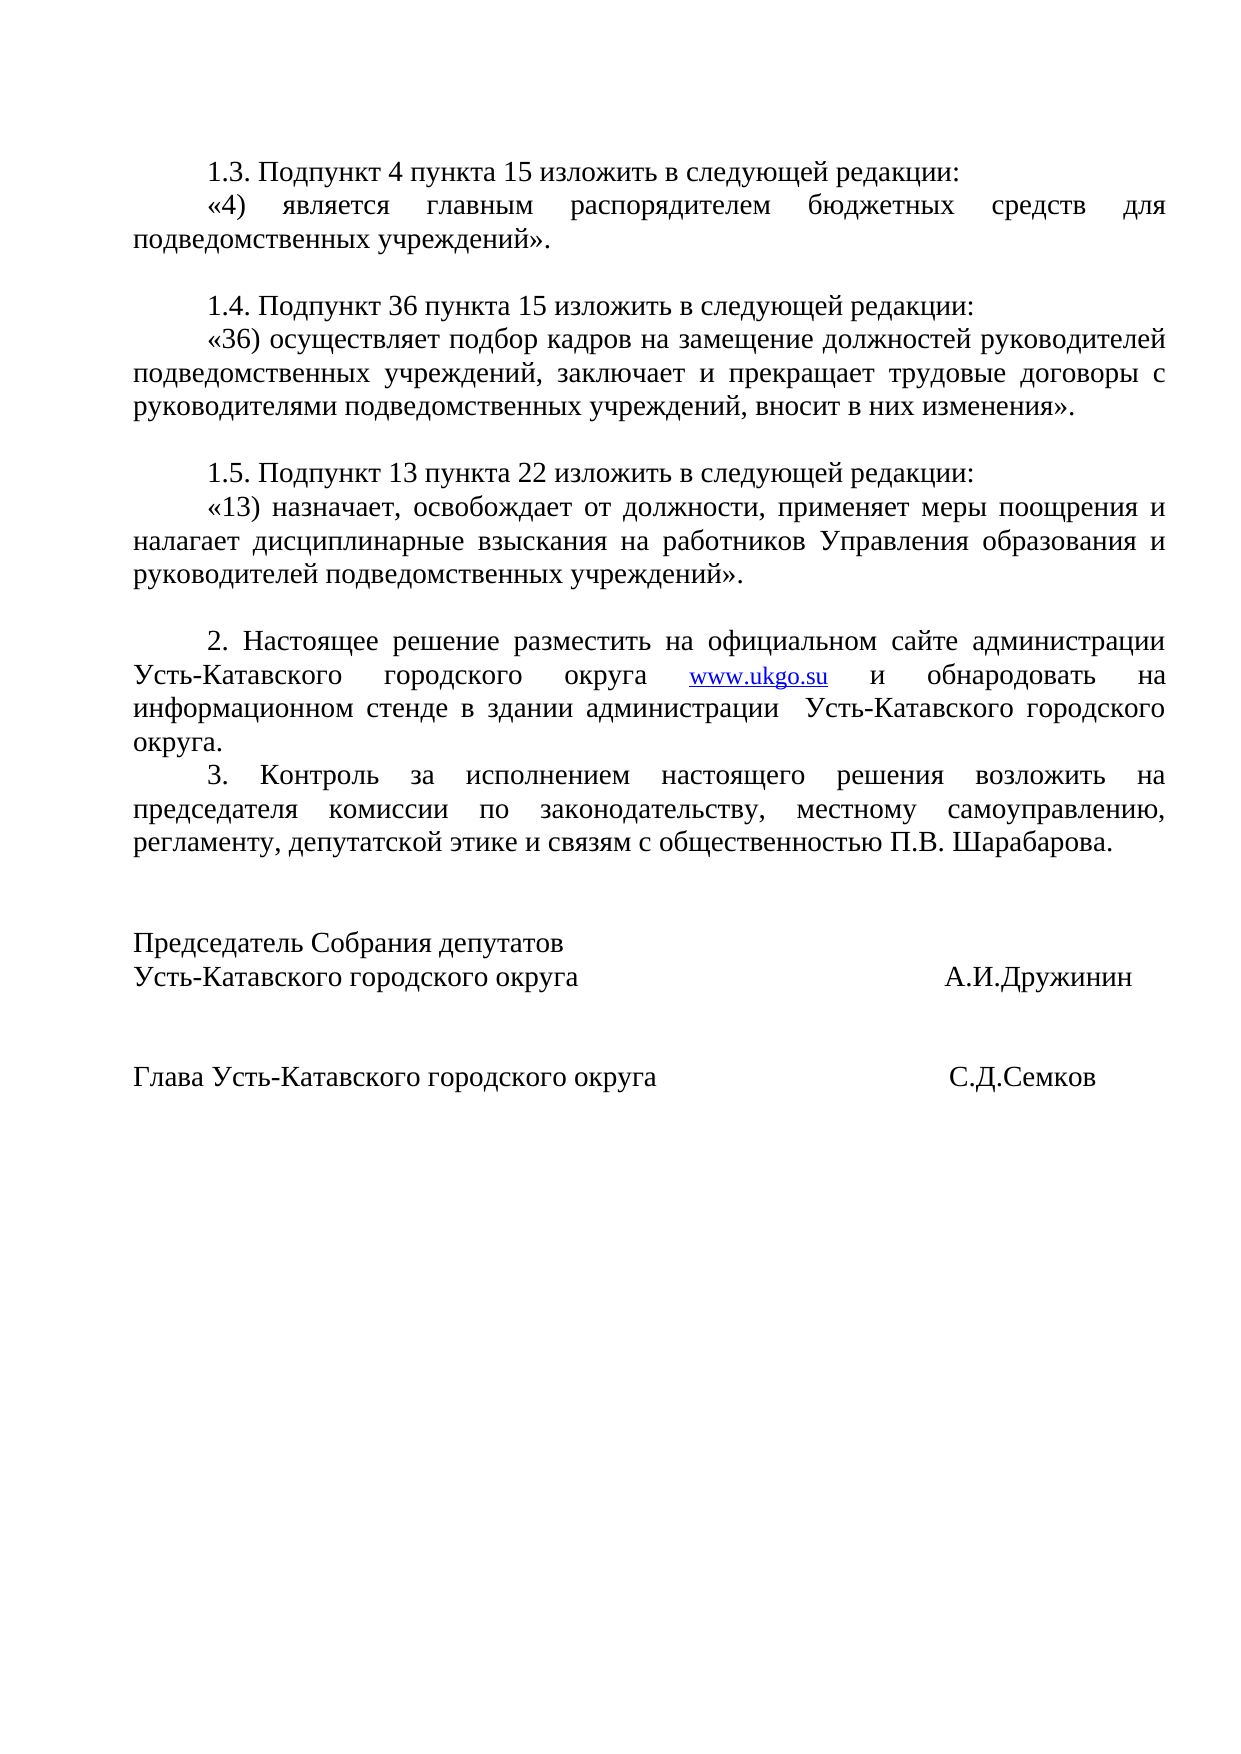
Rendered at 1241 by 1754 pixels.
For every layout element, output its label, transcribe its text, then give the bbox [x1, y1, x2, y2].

text Усть-Катавского городского округа А.И.Дружинин [133, 959, 1166, 992]
text «36) осуществляет подбор кадров на замещение должностей руководителей подведомственных учреждений, заключает и прекращает трудовые договоры с руководителями подведомственных учреждений, вносит в них изменения». [133, 321, 1167, 422]
text 1.3. Подпункт 4 пункта 15 изложить в следующей редакции: [133, 154, 1167, 187]
text 1.5. Подпункт 13 пункта 22 изложить в следующей редакции: [133, 456, 1167, 489]
text «13) назначает, освобождает от должности, применяет меры поощрения и налагает дисциплинарные взыскания на работников Управления образования и руководителей подведомственных учреждений». [133, 489, 1167, 590]
text Глава Усть-Катавского городского округа С.Д.Семков [133, 1059, 1166, 1093]
text 3. Контроль за исполнением настоящего решения возложить на председателя комиссии по законодательству, местному самоуправлению, регламенту, депутатской этике и связям с общественностью П.В. Шарабарова. [133, 757, 1166, 858]
text «4) является главным распорядителем бюджетных средств для подведомственных учреждений». [133, 187, 1167, 254]
text 1.4. Подпункт 36 пункта 15 изложить в следующей редакции: [133, 288, 1167, 321]
text Председатель Собрания депутатов [133, 925, 1166, 959]
text 2. Настоящее решение разместить на официальном сайте администрации Усть-Катавского городского округа www.ukgo.su и обнародовать на информационном стенде в здании администрации Усть-Катавского городского округа. [133, 623, 1166, 757]
